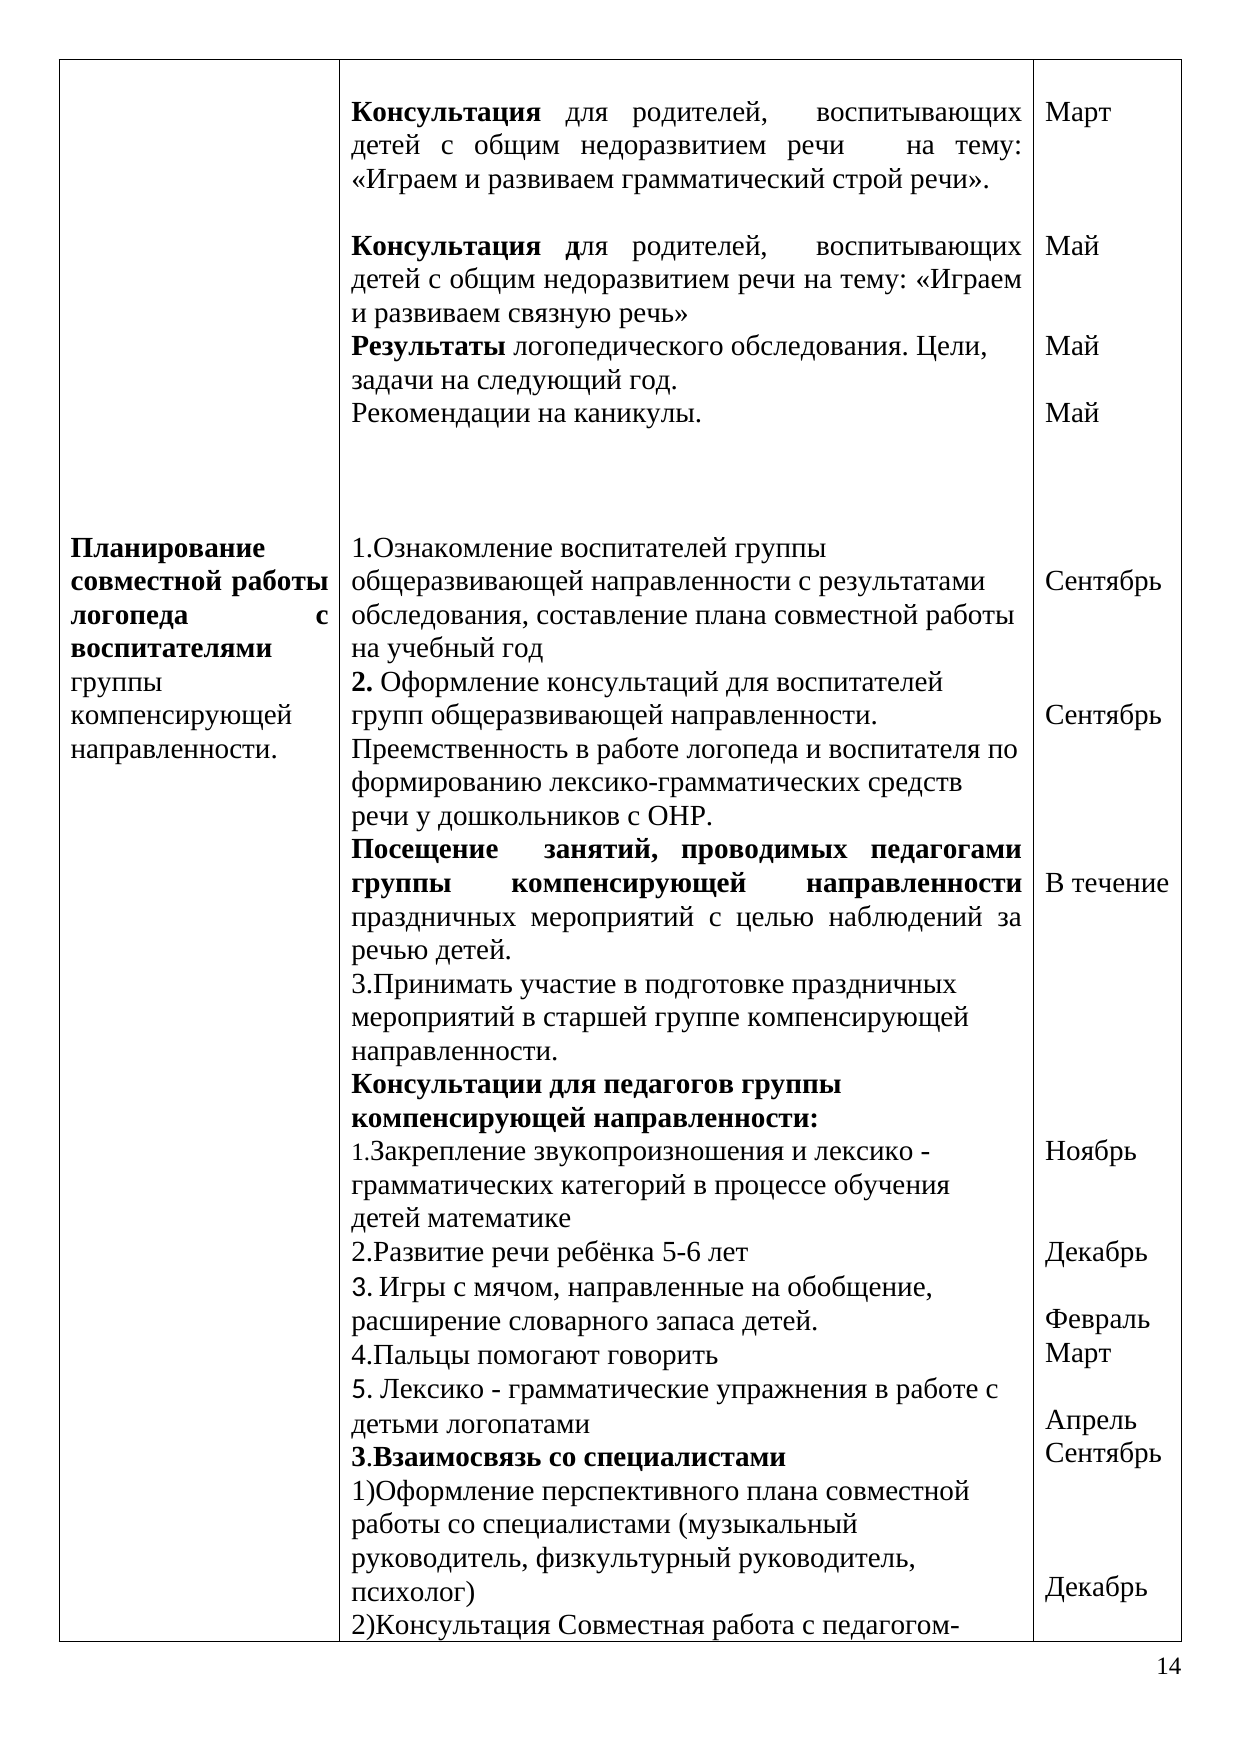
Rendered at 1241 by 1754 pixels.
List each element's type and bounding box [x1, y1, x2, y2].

table_cell [60, 60, 339, 1641]
table_cell [1034, 60, 1181, 1641]
table_cell [340, 60, 1033, 1641]
